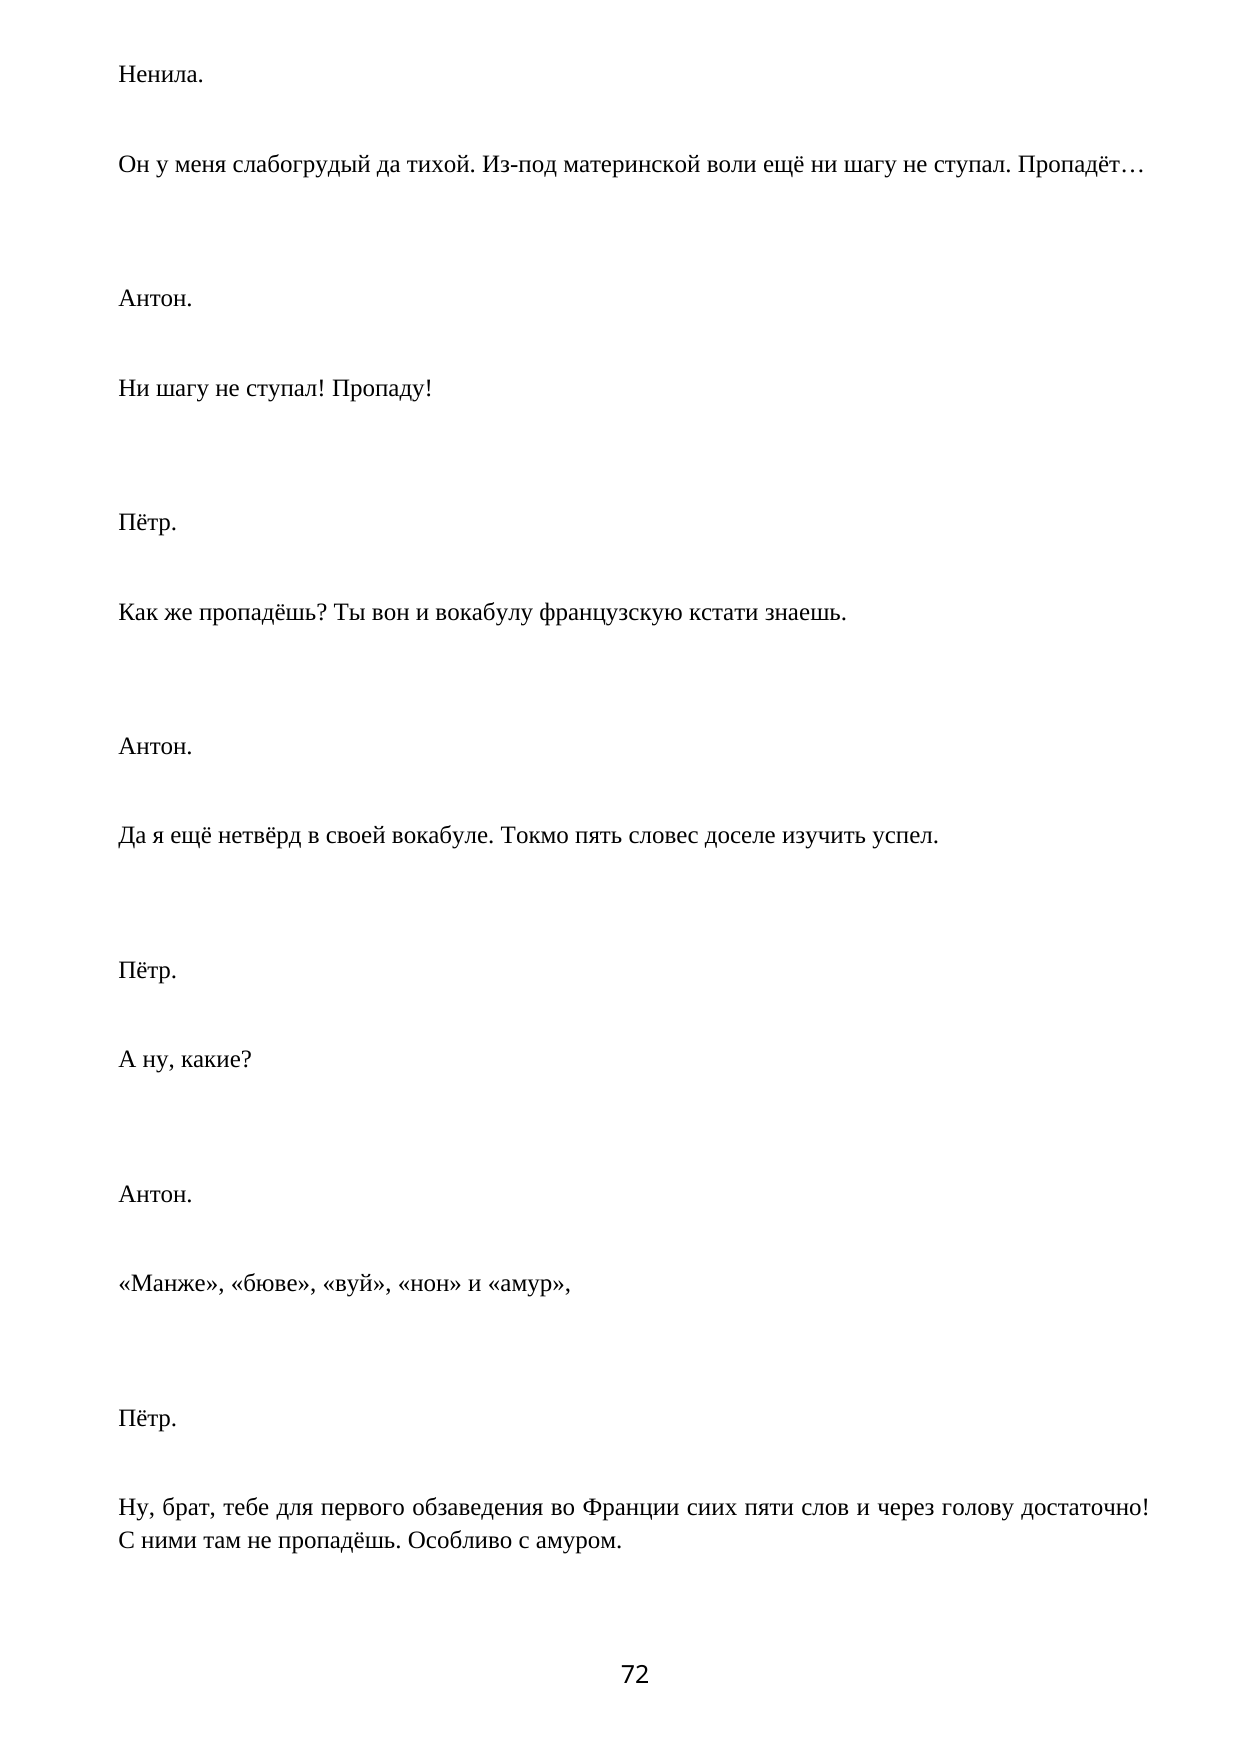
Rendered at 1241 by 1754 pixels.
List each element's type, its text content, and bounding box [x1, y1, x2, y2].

text Ну, брат, тебе для первого обзаведения во Франции сиих пяти слов и через голову достаточно! С ними там не пропадёшь. Особливо с амуром. [118, 1492, 1152, 1554]
text Антон. [118, 283, 1152, 312]
text Пётр. [118, 507, 1152, 536]
text Да я ещё нетвёрд в своей вокабуле. Токмо пять словес доселе изучить успел. [118, 821, 1152, 849]
text Ни шагу не ступал! Пропаду! [118, 373, 1152, 401]
text А ну, какие? [118, 1044, 1152, 1073]
text «Манже», «бюве», «вуй», «нон» и «амур», [118, 1268, 1152, 1297]
text Антон. [118, 1179, 1152, 1208]
text Он у меня слабогрудый да тихой. Из-под материнской воли ещё ни шагу не ступал. Пропадёт… [118, 149, 1152, 177]
text Ненила. [118, 59, 1152, 88]
text Пётр. [118, 1403, 1152, 1432]
text Как же пропадёшь? Ты вон и вокабулу французскую кстати знаешь. [118, 597, 1152, 625]
text Пётр. [118, 955, 1152, 984]
text Антон. [118, 731, 1152, 760]
